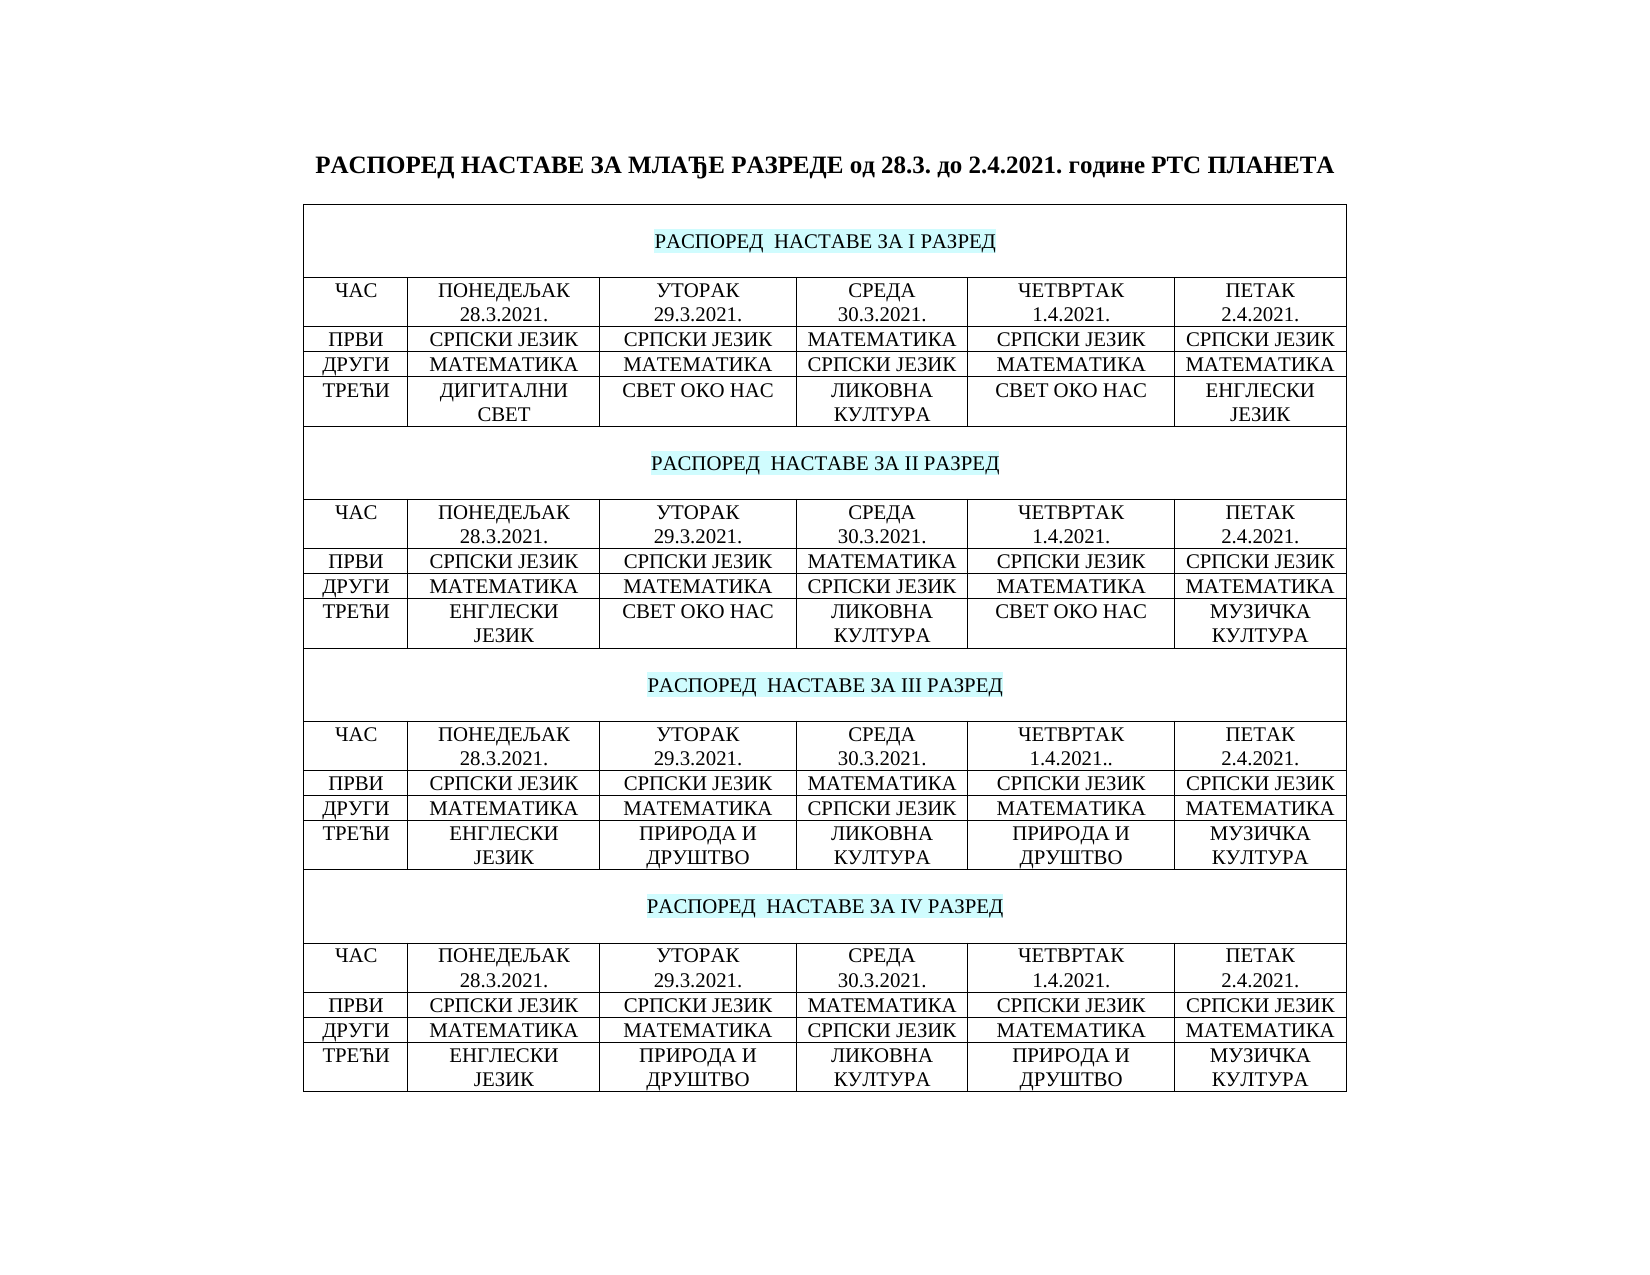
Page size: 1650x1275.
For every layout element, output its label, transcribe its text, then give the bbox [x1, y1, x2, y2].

table_cell ПРИРОДА И ДРУШТВО [600, 821, 796, 869]
table_cell МАТЕМАТИКА [1175, 1018, 1346, 1042]
table_cell ПОНЕДЕЉАК 28.3.2021. [408, 500, 599, 548]
table_cell МАТЕМАТИКА [968, 1018, 1174, 1042]
table_cell ПРИРОДА И ДРУШТВО [600, 1043, 796, 1091]
table_cell ПРВИ [304, 993, 407, 1017]
table_header РАСПОРЕД НАСТАВЕ ЗА I РАЗРЕД [304, 205, 1346, 277]
table_cell ЧАС [304, 278, 407, 326]
table_cell СРЕДА 30.3.2021. [797, 500, 967, 548]
table_cell МАТЕМАТИКА [600, 796, 796, 820]
table_cell ЕНГЛЕСКИ ЈЕЗИК [408, 599, 599, 647]
table_cell ЧАС [304, 944, 407, 992]
table_cell СРПСКИ ЈЕЗИК [797, 796, 967, 820]
table_cell СРПСКИ ЈЕЗИК [797, 1018, 967, 1042]
table_cell ПЕТАК 2.4.2021. [1175, 944, 1346, 992]
table_cell СРЕДА 30.3.2021. [797, 278, 967, 326]
table_cell ДРУГИ [304, 352, 407, 376]
table_cell ДРУГИ [304, 1018, 407, 1042]
table_cell ЛИКОВНА КУЛТУРА [797, 377, 967, 426]
table_cell СВЕТ ОКО НАС [600, 599, 796, 647]
table_cell ПЕТАК 2.4.2021. [1175, 278, 1346, 326]
table_cell СРПСКИ ЈЕЗИК [968, 327, 1174, 351]
table_cell ТРЕЋИ [304, 1043, 407, 1091]
table_cell СРПСКИ ЈЕЗИК [968, 771, 1174, 795]
table_cell СРПСКИ ЈЕЗИК [968, 549, 1174, 573]
table_cell ПОНЕДЕЉАК 28.3.2021. [408, 278, 599, 326]
table_cell СВЕТ ОКО НАС [600, 377, 796, 426]
table_cell ЧЕТВРТАК 1.4.2021. [968, 500, 1174, 548]
table_cell СРПСКИ ЈЕЗИК [1175, 327, 1346, 351]
table_cell ПРИРОДА И ДРУШТВО [968, 1043, 1174, 1091]
table_cell СРПСКИ ЈЕЗИК [600, 327, 796, 351]
table_cell ПЕТАК 2.4.2021. [1175, 722, 1346, 770]
table_cell СРПСКИ ЈЕЗИК [797, 574, 967, 598]
table_cell ДИГИТАЛНИ СВЕТ [408, 377, 599, 426]
table_cell ТРЕЋИ [304, 599, 407, 647]
table_cell ЧЕТВРТАК 1.4.2021. [968, 944, 1174, 992]
table_cell ПРИРОДА И ДРУШТВО [968, 821, 1174, 869]
table_cell СВЕТ ОКО НАС [968, 599, 1174, 647]
table_cell МАТЕМАТИКА [600, 352, 796, 376]
table_cell СРПСКИ ЈЕЗИК [600, 993, 796, 1017]
table_cell СРПСКИ ЈЕЗИК [408, 549, 599, 573]
table_cell ЕНГЛЕСКИ ЈЕЗИК [408, 821, 599, 869]
table_cell ПРВИ [304, 771, 407, 795]
table_cell СРПСКИ ЈЕЗИК [600, 771, 796, 795]
text РАСПОРЕД НАСТАВЕ ЗА МЛАЂЕ РАЗРЕДЕ од 28.3. до 2.4.2021. године РТС ПЛАНЕТА [150, 150, 1500, 179]
table_cell МУЗИЧКА КУЛТУРА [1175, 599, 1346, 647]
table_cell МАТЕМАТИКА [1175, 574, 1346, 598]
table_cell СРПСКИ ЈЕЗИК [408, 327, 599, 351]
table_cell РАСПОРЕД НАСТАВЕ ЗА IV РАЗРЕД [304, 870, 1346, 942]
table_cell МАТЕМАТИКА [797, 771, 967, 795]
table_cell МАТЕМАТИКА [797, 549, 967, 573]
table_cell МАТЕМАТИКА [968, 796, 1174, 820]
table_cell ПОНЕДЕЉАК 28.3.2021. [408, 722, 599, 770]
table_cell СРПСКИ ЈЕЗИК [968, 993, 1174, 1017]
table_cell ЛИКОВНА КУЛТУРА [797, 599, 967, 647]
table_cell МАТЕМАТИКА [408, 1018, 599, 1042]
table_cell МАТЕМАТИКА [1175, 352, 1346, 376]
table_cell СРПСКИ ЈЕЗИК [1175, 993, 1346, 1017]
table_cell МУЗИЧКА КУЛТУРА [1175, 821, 1346, 869]
table_cell СРПСКИ ЈЕЗИК [1175, 771, 1346, 795]
table_cell МАТЕМАТИКА [408, 574, 599, 598]
table_cell МАТЕМАТИКА [600, 574, 796, 598]
table_cell МАТЕМАТИКА [797, 327, 967, 351]
table_cell ТРЕЋИ [304, 821, 407, 869]
table_cell ЛИКОВНА КУЛТУРА [797, 821, 967, 869]
table_cell ЧЕТВРТАК 1.4.2021. [968, 278, 1174, 326]
table_cell СВЕТ ОКО НАС [968, 377, 1174, 426]
table_cell ПОНЕДЕЉАК 28.3.2021. [408, 944, 599, 992]
table_cell ПРВИ [304, 327, 407, 351]
table_cell МАТЕМАТИКА [1175, 796, 1346, 820]
table_cell ЧАС [304, 722, 407, 770]
table_cell ПРВИ [304, 549, 407, 573]
table_cell СРПСКИ ЈЕЗИК [797, 352, 967, 376]
table_cell МУЗИЧКА КУЛТУРА [1175, 1043, 1346, 1091]
table_cell МАТЕМАТИКА [600, 1018, 796, 1042]
table_cell СРПСКИ ЈЕЗИК [408, 771, 599, 795]
table_cell СРПСКИ ЈЕЗИК [600, 549, 796, 573]
table_cell СРПСКИ ЈЕЗИК [1175, 549, 1346, 573]
table_cell ЧЕТВРТАК 1.4.2021.. [968, 722, 1174, 770]
table_cell ЛИКОВНА КУЛТУРА [797, 1043, 967, 1091]
table_cell ПЕТАК 2.4.2021. [1175, 500, 1346, 548]
table_cell СРЕДА 30.3.2021. [797, 944, 967, 992]
table_cell МАТЕМАТИКА [408, 352, 599, 376]
table_cell ТРЕЋИ [304, 377, 407, 426]
table_cell СРПСКИ ЈЕЗИК [408, 993, 599, 1017]
table_cell УТОРАК 29.3.2021. [600, 944, 796, 992]
table_cell ЕНГЛЕСКИ ЈЕЗИК [408, 1043, 599, 1091]
table_cell МАТЕМАТИКА [968, 574, 1174, 598]
table_cell МАТЕМАТИКА [797, 993, 967, 1017]
table_cell ДРУГИ [304, 796, 407, 820]
table_cell УТОРАК 29.3.2021. [600, 722, 796, 770]
table_cell РАСПОРЕД НАСТАВЕ ЗА III РАЗРЕД [304, 649, 1346, 721]
table_cell ЕНГЛЕСКИ ЈЕЗИК [1175, 377, 1346, 426]
table_cell СРЕДА 30.3.2021. [797, 722, 967, 770]
table_cell МАТЕМАТИКА [408, 796, 599, 820]
table_cell МАТЕМАТИКА [968, 352, 1174, 376]
table_cell ЧАС [304, 500, 407, 548]
table_cell УТОРАК 29.3.2021. [600, 500, 796, 548]
table_cell РАСПОРЕД НАСТАВЕ ЗА II РАЗРЕД [304, 427, 1346, 499]
table_cell ДРУГИ [304, 574, 407, 598]
table_cell УТОРАК 29.3.2021. [600, 278, 796, 326]
